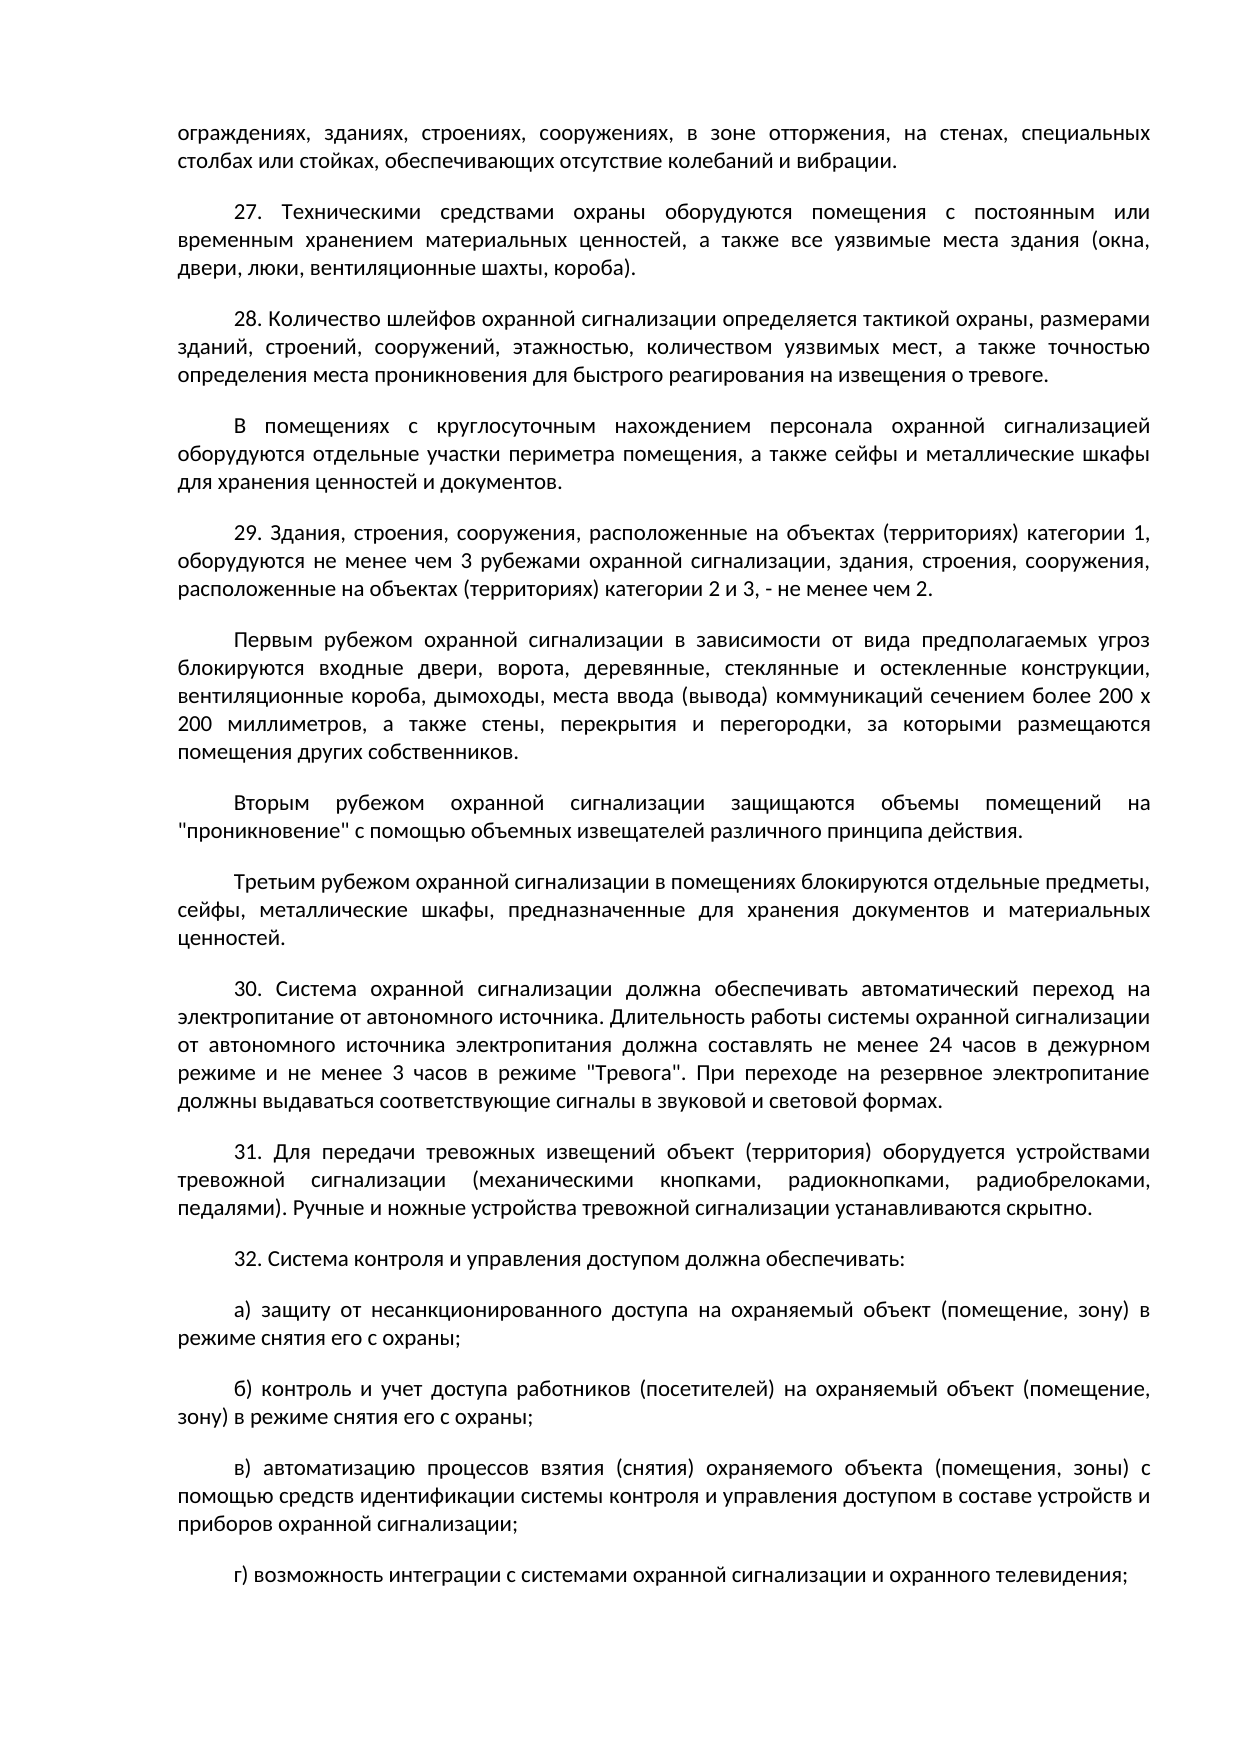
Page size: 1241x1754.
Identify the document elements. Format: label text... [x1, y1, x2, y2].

text 28. Количество шлейфов охранной сигнализации определяется тактикой охраны, размерами зданий, строений, сооружений, этажностью, количеством уязвимых мест, а также точностью определения места проникновения для быстрого реагирования на извещения о тревоге. [177, 304, 1152, 388]
text 27. Техническими средствами охраны оборудуются помещения с постоянным или временным хранением материальных ценностей, а также все уязвимые места здания (окна, двери, люки, вентиляционные шахты, короба). [177, 197, 1152, 281]
text 30. Система охранной сигнализации должна обеспечивать автоматический переход на электропитание от автономного источника. Длительность работы системы охранной сигнализации от автономного источника электропитания должна составлять не менее 24 часов в дежурном режиме и не менее 3 часов в режиме "Тревога". При переходе на резервное электропитание должны выдаваться соответствующие сигналы в звуковой и световой формах. [177, 974, 1152, 1114]
text г) возможность интеграции с системами охранной сигнализации и охранного телевидения; [177, 1560, 1152, 1588]
text Третьим рубежом охранной сигнализации в помещениях блокируются отдельные предметы, сейфы, металлические шкафы, предназначенные для хранения документов и материальных ценностей. [177, 867, 1152, 951]
text в) автоматизацию процессов взятия (снятия) охраняемого объекта (помещения, зоны) с помощью средств идентификации системы контроля и управления доступом в составе устройств и приборов охранной сигнализации; [177, 1453, 1152, 1537]
text б) контроль и учет доступа работников (посетителей) на охраняемый объект (помещение, зону) в режиме снятия его с охраны; [177, 1374, 1152, 1430]
text 32. Система контроля и управления доступом должна обеспечивать: [177, 1244, 1152, 1272]
text 29. Здания, строения, сооружения, расположенные на объектах (территориях) категории 1, оборудуются не менее чем 3 рубежами охранной сигнализации, здания, строения, сооружения, расположенные на объектах (территориях) категории 2 и 3, - не менее чем 2. [177, 518, 1152, 602]
text а) защиту от несанкционированного доступа на охраняемый объект (помещение, зону) в режиме снятия его с охраны; [177, 1295, 1152, 1351]
text В помещениях с круглосуточным нахождением персонала охранной сигнализацией оборудуются отдельные участки периметра помещения, а также сейфы и металлические шкафы для хранения ценностей и документов. [177, 411, 1152, 495]
text Вторым рубежом охранной сигнализации защищаются объемы помещений на "проникновение" с помощью объемных извещателей различного принципа действия. [177, 788, 1152, 844]
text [177, 118, 1152, 174]
text Первым рубежом охранной сигнализации в зависимости от вида предполагаемых угроз блокируются входные двери, ворота, деревянные, стеклянные и остекленные конструкции, вентиляционные короба, дымоходы, места ввода (вывода) коммуникаций сечением более 200 x 200 миллиметров, а также стены, перекрытия и перегородки, за которыми размещаются помещения других собственников. [177, 625, 1152, 765]
text 31. Для передачи тревожных извещений объект (территория) оборудуется устройствами тревожной сигнализации (механическими кнопками, радиокнопками, радиобрелоками, педалями). Ручные и ножные устройства тревожной сигнализации устанавливаются скрытно. [177, 1137, 1152, 1221]
